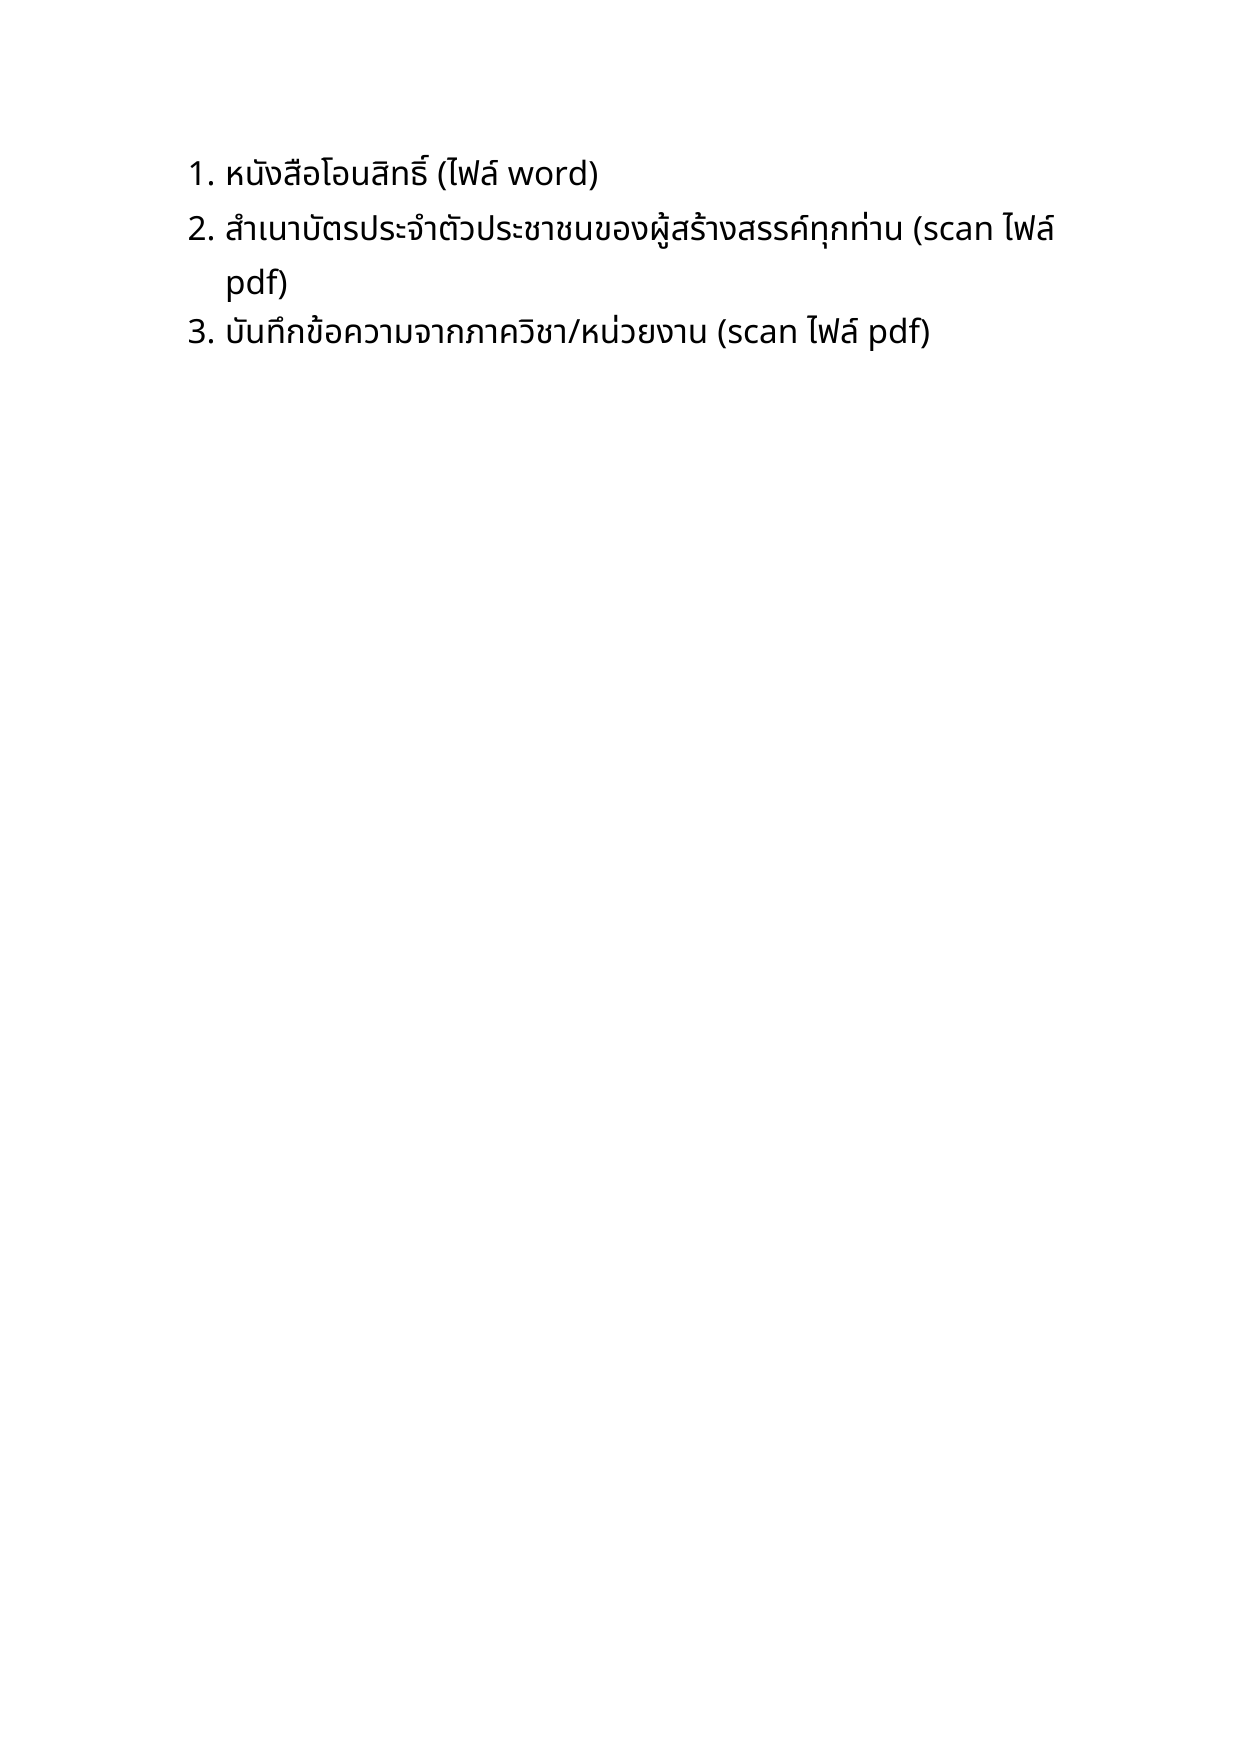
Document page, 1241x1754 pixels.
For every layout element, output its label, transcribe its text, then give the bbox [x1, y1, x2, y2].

list หนังสือโอนสิทธิ์ (ไฟล์ word) [187, 150, 1090, 201]
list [187, 308, 1090, 358]
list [187, 204, 1090, 304]
